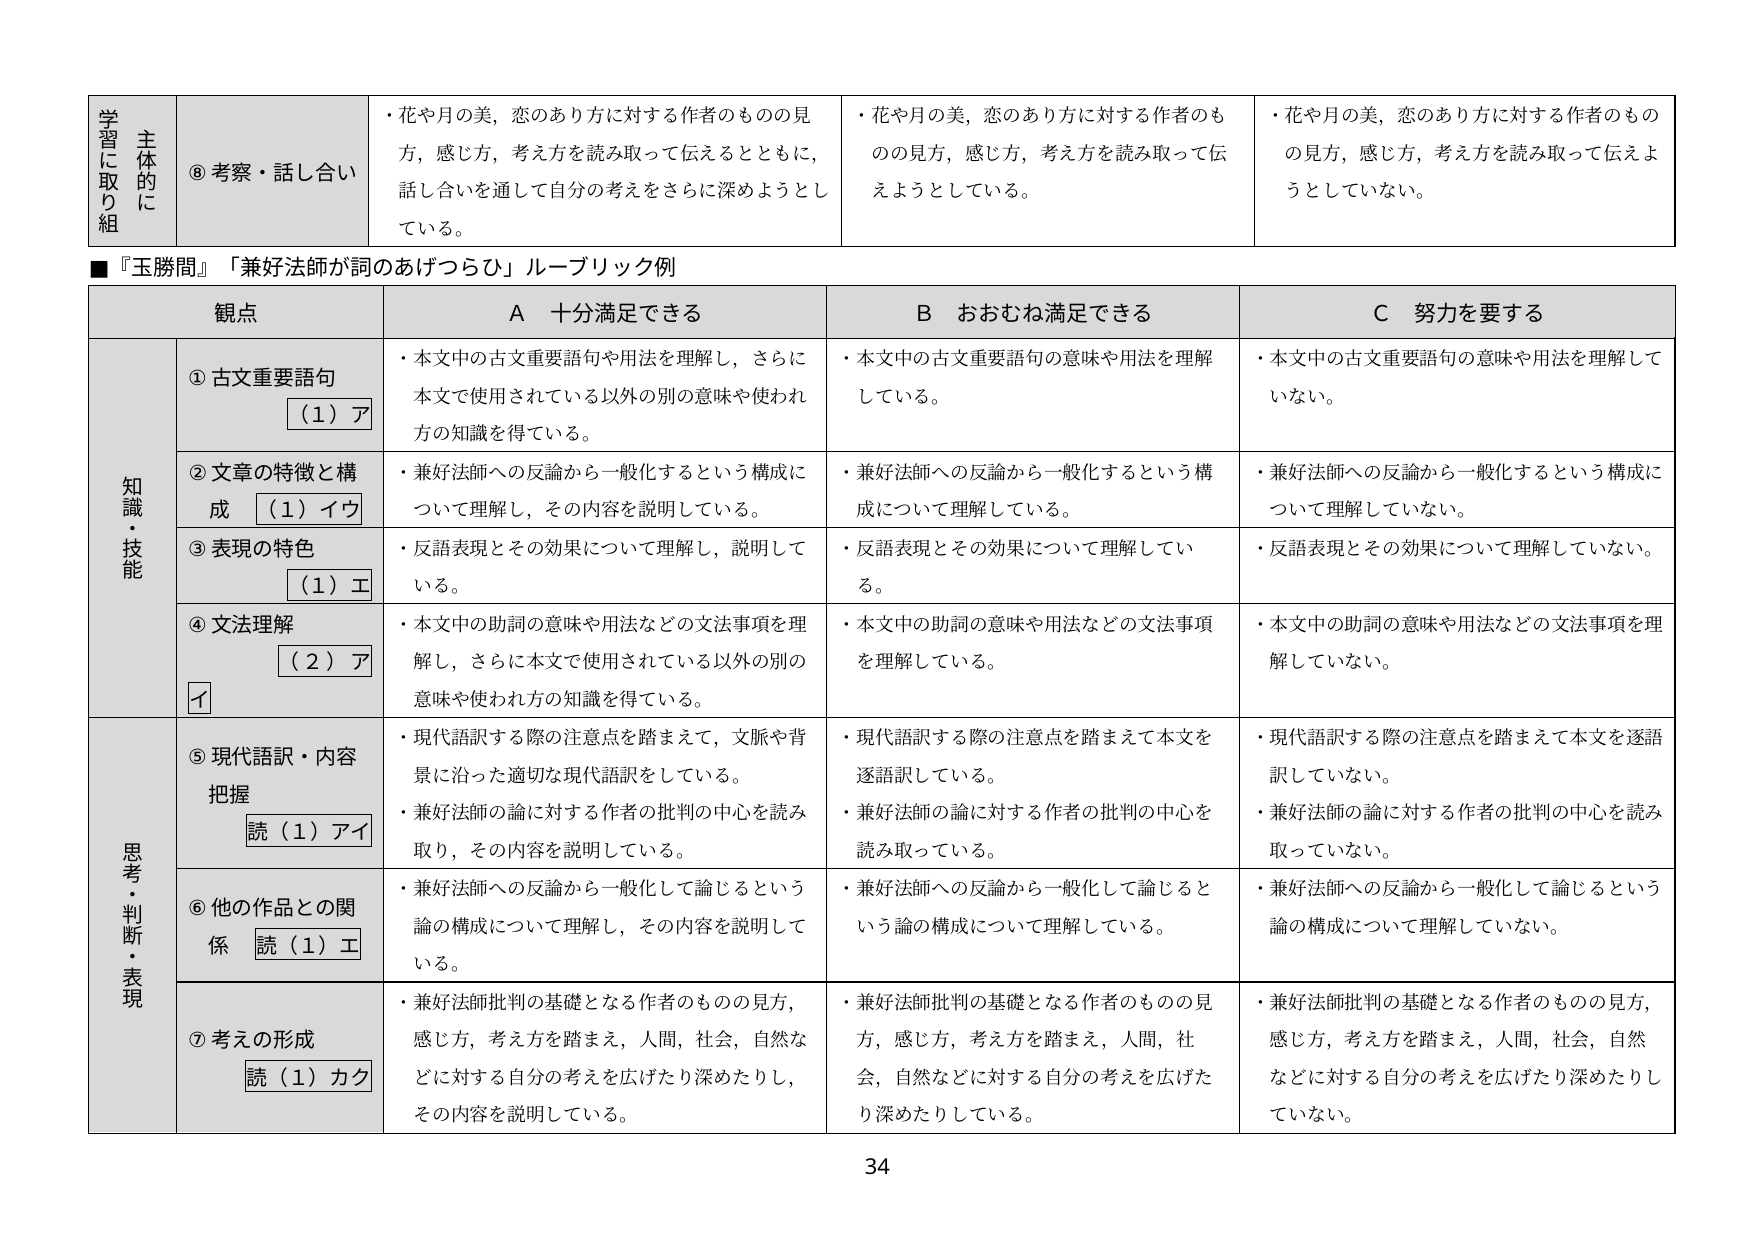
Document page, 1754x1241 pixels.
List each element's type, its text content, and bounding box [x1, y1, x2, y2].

table_cell ・花や月の美，恋のあり方に対する作者のものの見方，感じ方，考え方を読み取って伝えようとしていない。 [1255, 96, 1674, 246]
table_header Ｂ おおむね満足できる [827, 286, 1239, 338]
table_cell ・本文中の古文重要語句の意味や用法を理解している。 [827, 339, 1239, 451]
table_cell ・本文中の助詞の意味や用法などの文法事項を理解し，さらに本文で使用されている以外の別の意味や使われ方の知識を得ている。 [384, 604, 826, 717]
table_cell ・現代語訳する際の注意点を踏まえて本文を逐語訳していない。 ・兼好法師の論に対する作者の批判の中心を読み取っていない。 [1240, 718, 1674, 868]
table_cell ・本文中の古文重要語句の意味や用法を理解していない。 [1240, 339, 1674, 451]
table_cell ・花や月の美，恋のあり方に対する作者のものの見方，感じ方，考え方を読み取って伝えようとしている。 [842, 96, 1254, 246]
table_cell ・兼好法師への反論から一般化するという構成について理解している。 [827, 452, 1239, 527]
table_header 観点 [89, 286, 383, 338]
table_cell ・兼好法師への反論から一般化するという構成について理解していない。 [1240, 452, 1674, 527]
table_cell ・反語表現とその効果について理解している。 [827, 528, 1239, 603]
table_cell ③表現の特色 （１）エ [177, 528, 383, 603]
table_cell ・兼好法師への反論から一般化して論じるという論の構成について理解していない。 [1240, 869, 1674, 981]
table_cell ⑧考察・話し合い [177, 96, 368, 246]
table_cell 主体的に 学習に取り組む態度 [89, 96, 176, 246]
table_cell ⑥他の作品との関係 読（１）エ [177, 869, 383, 981]
table_cell ・兼好法師批判の基礎となる作者のものの見方，感じ方，考え方を踏まえ，人間，社会，自然などに対する自分の考えを広げたり深めたりしていない。 [1240, 983, 1674, 1132]
table_cell ①古文重要語句 （１）ア [177, 339, 383, 451]
table_cell ・兼好法師批判の基礎となる作者のものの見方，感じ方，考え方を踏まえ，人間，社会，自然などに対する自分の考えを広げたり深めたりしている。 [827, 983, 1239, 1132]
table_cell ・反語表現とその効果について理解していない。 [1240, 528, 1674, 603]
table_cell 思考・判断・表現 [89, 718, 176, 1132]
table_cell ・本文中の古文重要語句や用法を理解し，さらに本文で使用されている以外の別の意味や使われ方の知識を得ている。 [384, 339, 826, 451]
table_cell ・花や月の美，恋のあり方に対する作者のものの見方，感じ方，考え方を読み取って伝えるとともに，話し合いを通して自分の考えをさらに深めようとしている。 [369, 96, 841, 246]
table_header Ａ 十分満足できる [384, 286, 826, 338]
table_cell ⑦考えの形成 読（１）カク [177, 983, 383, 1132]
table_cell ・兼好法師への反論から一般化するという構成について理解し，その内容を説明している。 [384, 452, 826, 527]
table_cell ②文章の特徴と構成 （１）イウ [177, 452, 383, 527]
table_cell ・現代語訳する際の注意点を踏まえて，文脈や背景に沿った適切な現代語訳をしている。 ・兼好法師の論に対する作者の批判の中心を読み取り，その内容を説明している。 [384, 718, 826, 868]
table_cell ・現代語訳する際の注意点を踏まえて本文を逐語訳している。 ・兼好法師の論に対する作者の批判の中心を読み取っている。 [827, 718, 1239, 868]
table_cell ④文法理解 （２）アイ [177, 604, 383, 717]
table_cell ・兼好法師への反論から一般化して論じるという論の構成について理解し，その内容を説明している。 [384, 869, 826, 981]
table_cell ・本文中の助詞の意味や用法などの文法事項を理解していない。 [1240, 604, 1674, 717]
table_cell ・本文中の助詞の意味や用法などの文法事項を理解している。 [827, 604, 1239, 717]
table_cell ・兼好法師への反論から一般化して論じるという論の構成について理解している。 [827, 869, 1239, 981]
table_cell ・兼好法師批判の基礎となる作者のものの見方，感じ方，考え方を踏まえ，人間，社会，自然などに対する自分の考えを広げたり深めたりし，その内容を説明している。 [384, 983, 826, 1132]
table_cell ⑤現代語訳・内容把握 読（１）アイ [177, 718, 383, 868]
table_cell 知識・技能 [89, 339, 176, 717]
table_header Ｃ 努力を要する [1240, 286, 1675, 338]
text ■『玉勝間』「兼好法師が詞のあげつらひ」ルーブリック例 [89, 247, 1665, 284]
table_cell ・反語表現とその効果について理解し，説明している。 [384, 528, 826, 603]
